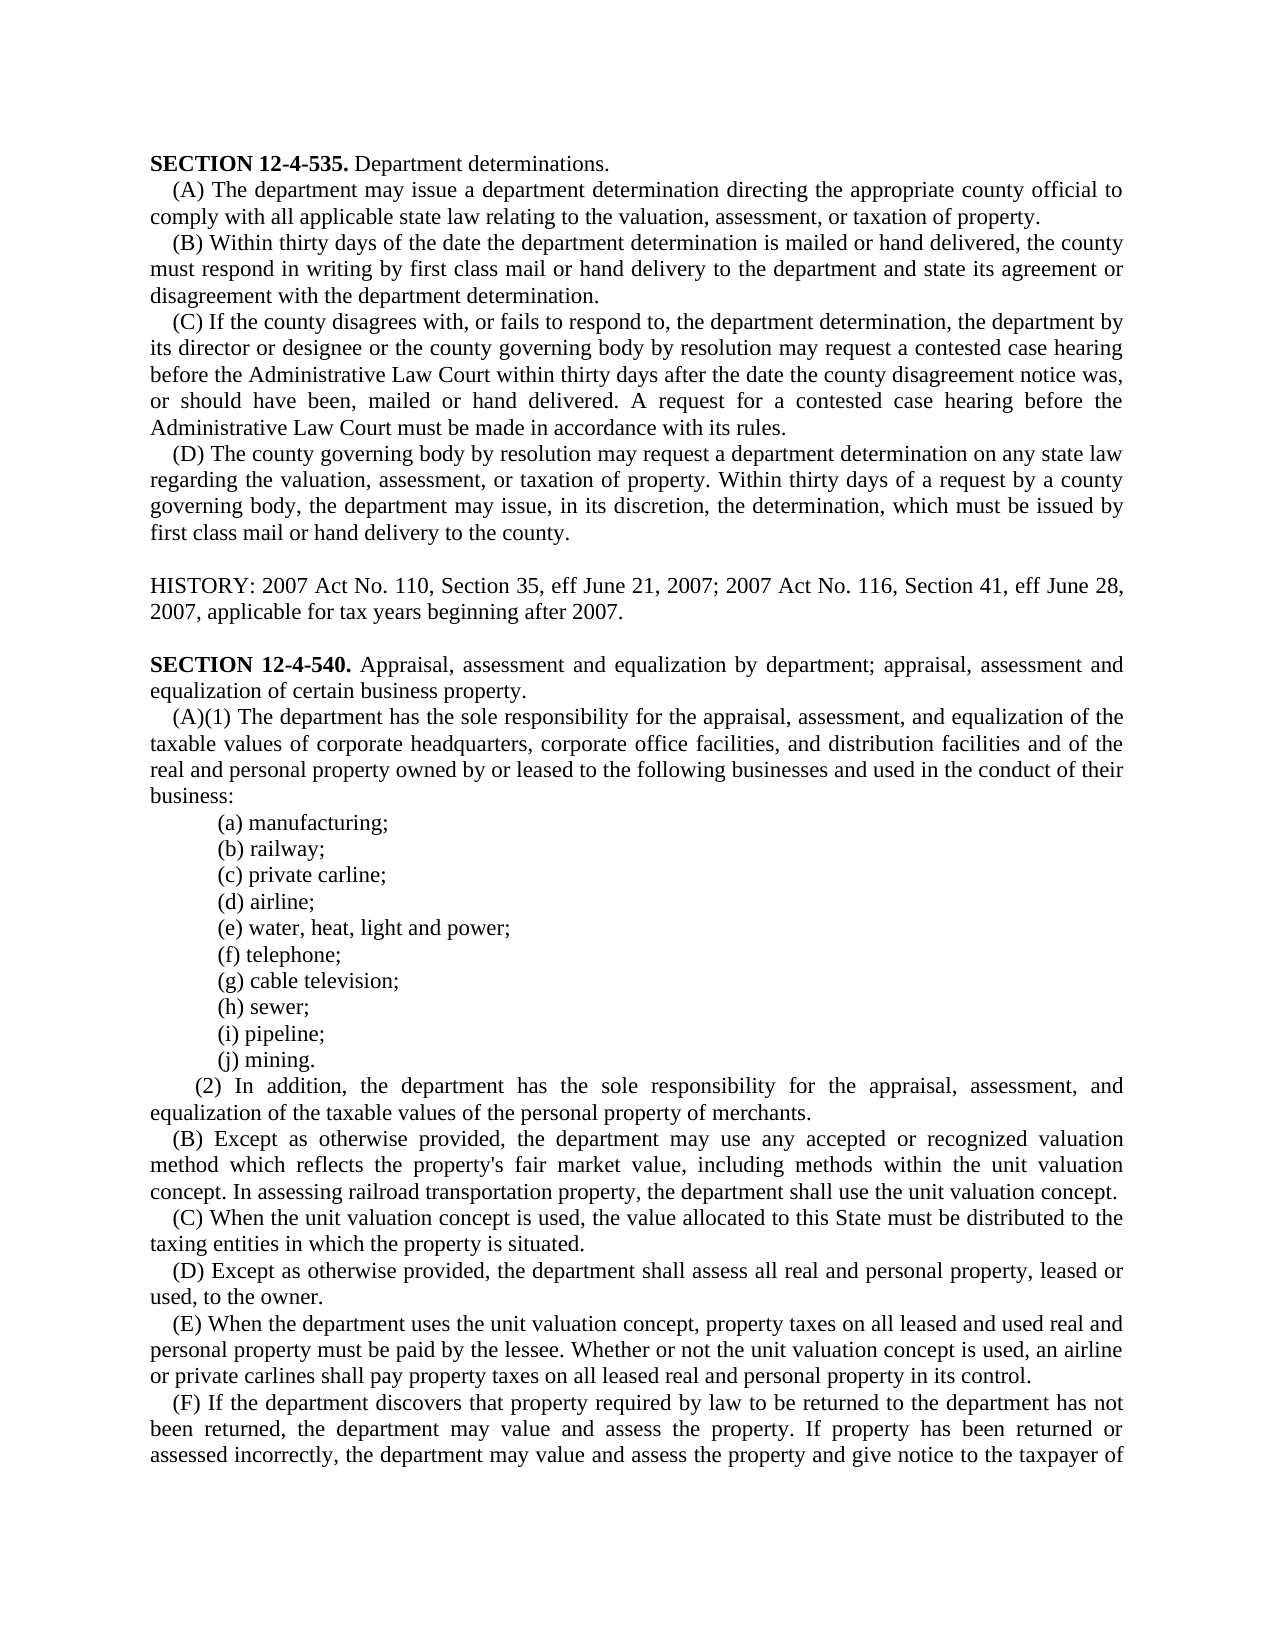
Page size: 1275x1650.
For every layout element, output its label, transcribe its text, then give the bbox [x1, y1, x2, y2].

text (a) manufacturing; [150, 809, 1125, 835]
text (e) water, heat, light and power; [150, 914, 1125, 941]
text (2) In addition, the department has the sole responsibility for the appraisal, assessment, and equalization of the taxable values of the personal property of merchants. [150, 1072, 1125, 1125]
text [150, 1389, 1125, 1468]
text SECTION 12-4-540. Appraisal, assessment and equalization by department; appraisal, assessment and equalization of certain business property. [150, 651, 1125, 703]
text (f) telephone; [150, 941, 1125, 967]
text (C) When the unit valuation concept is used, the value allocated to this State must be distributed to the taxing entities in which the property is situated. [150, 1204, 1125, 1257]
text (B) Within thirty days of the date the department determination is mailed or hand delivered, the county must respond in writing by first class mail or hand delivery to the department and state its agreement or disagreement with the department determination. [150, 229, 1125, 308]
text (g) cable television; [150, 967, 1125, 993]
text (j) mining. [150, 1046, 1125, 1072]
text SECTION 12-4-535. Department determinations. [150, 150, 1125, 176]
text (h) sewer; [150, 993, 1125, 1020]
text (d) airline; [150, 888, 1125, 914]
text (C) If the county disagrees with, or fails to respond to, the department determination, the department by its director or designee or the county governing body by resolution may request a contested case hearing before the Administrative Law Court within thirty days after the date the county disagreement notice was, or should have been, mailed or hand delivered. A request for a contested case hearing before the Administrative Law Court must be made in accordance with its rules. [150, 308, 1125, 440]
text (c) private carline; [150, 862, 1125, 888]
text HISTORY: 2007 Act No. 110, Section 35, eff June 21, 2007; 2007 Act No. 116, Section 41, eff June 28, 2007, applicable for tax years beginning after 2007. [150, 572, 1125, 624]
text (D) The county governing body by resolution may request a department determination on any state law regarding the valuation, assessment, or taxation of property. Within thirty days of a request by a county governing body, the department may issue, in its discretion, the determination, which must be issued by first class mail or hand delivery to the county. [150, 440, 1125, 545]
text (E) When the department uses the unit valuation concept, property taxes on all leased and used real and personal property must be paid by the lessee. Whether or not the unit valuation concept is used, an airline or private carlines shall pay property taxes on all leased real and personal property in its control. [150, 1309, 1125, 1389]
text (A) The department may issue a department determination directing the appropriate county official to comply with all applicable state law relating to the valuation, assessment, or taxation of property. [150, 176, 1125, 229]
text (D) Except as otherwise provided, the department shall assess all real and personal property, leased or used, to the owner. [150, 1257, 1125, 1309]
text (i) pipeline; [150, 1020, 1125, 1046]
text (B) Except as otherwise provided, the department may use any accepted or recognized valuation method which reflects the property's fair market value, including methods within the unit valuation concept. In assessing railroad transportation property, the department shall use the unit valuation concept. [150, 1125, 1125, 1204]
text (A)(1) The department has the sole responsibility for the appraisal, assessment, and equalization of the taxable values of corporate headquarters, corporate office facilities, and distribution facilities and of the real and personal property owned by or leased to the following businesses and used in the conduct of their business: [150, 703, 1125, 809]
text (b) railway; [150, 835, 1125, 862]
